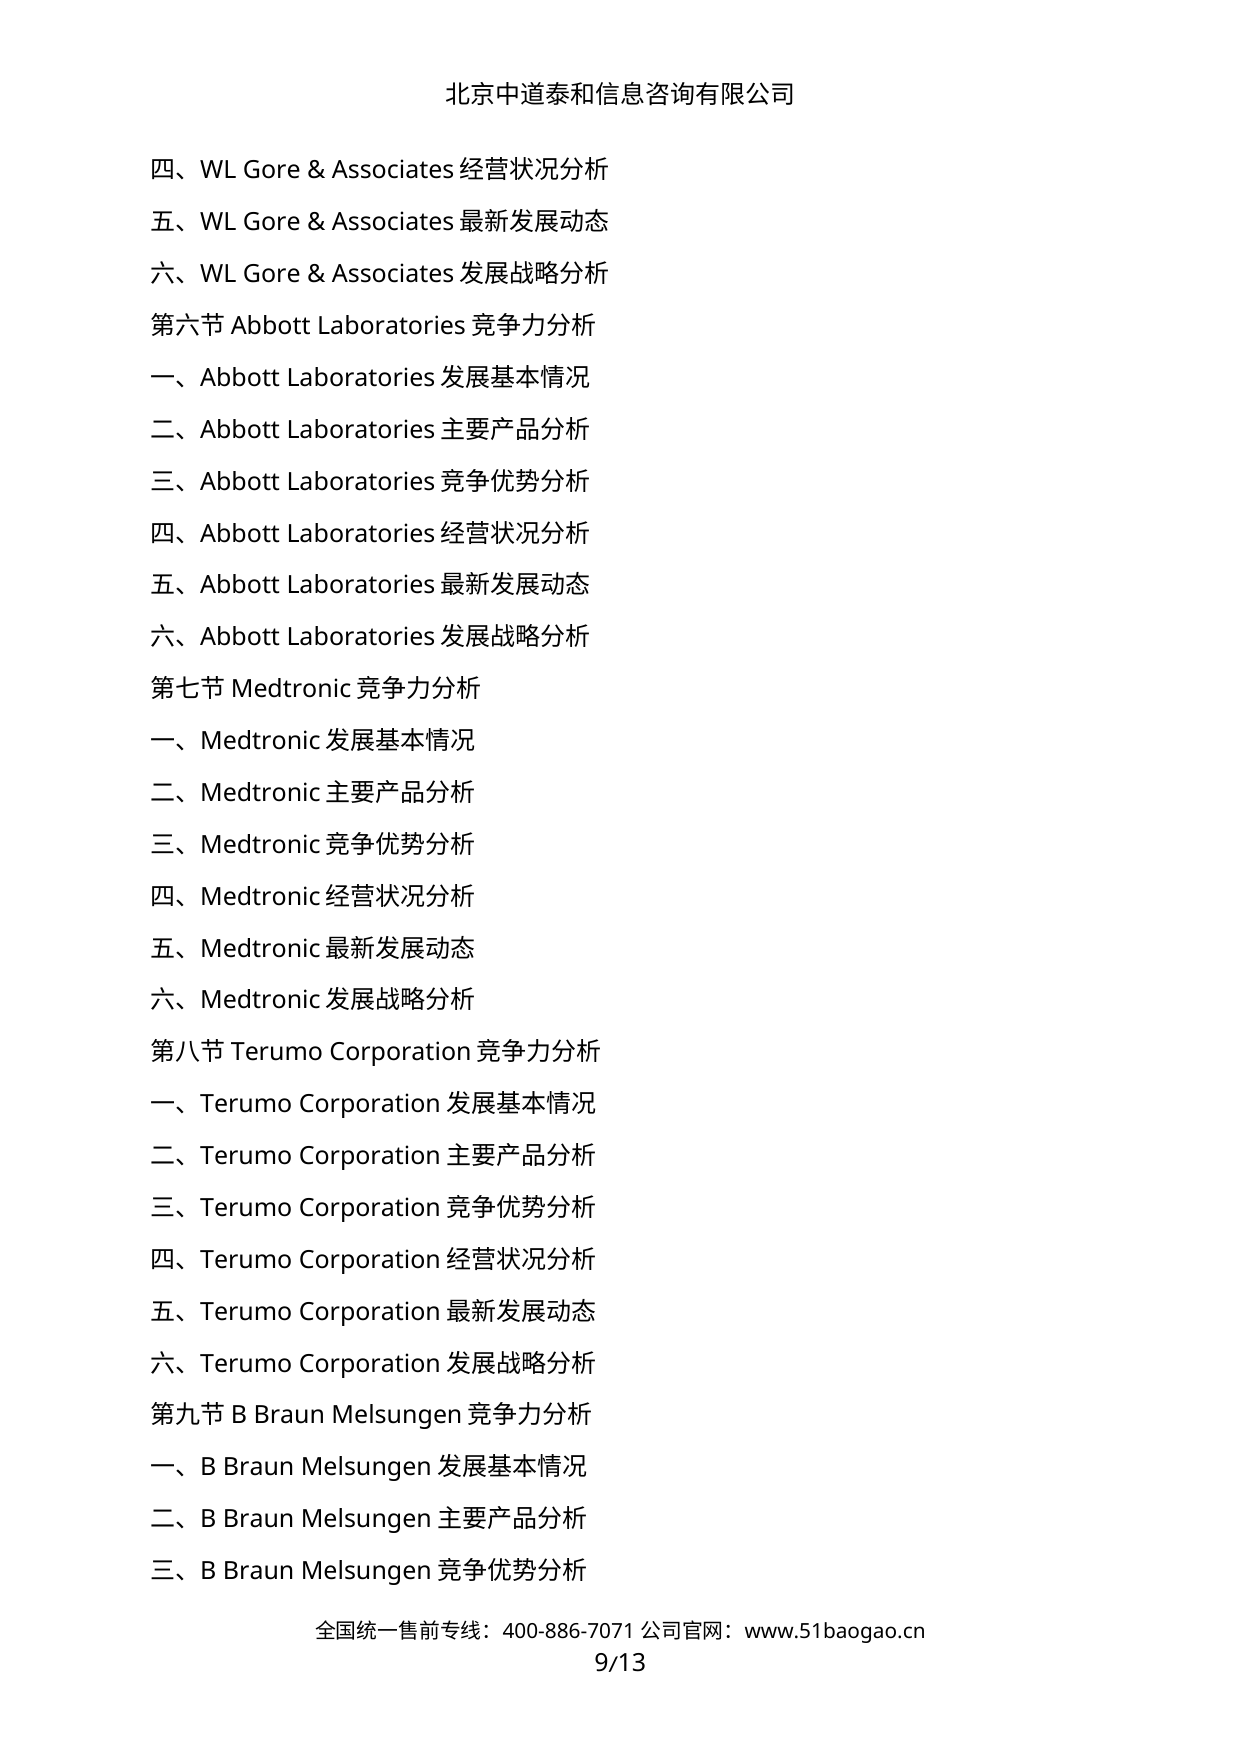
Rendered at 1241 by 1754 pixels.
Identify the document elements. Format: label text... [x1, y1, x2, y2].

text 二、Abbott Laboratories主要产品分析 [150, 409, 1090, 446]
text 三、Medtronic竞争优势分析 [150, 824, 1090, 861]
text 五、Medtronic最新发展动态 [150, 928, 1090, 964]
text 三、Terumo Corporation竞争优势分析 [150, 1187, 1090, 1224]
text 四、Medtronic经营状况分析 [150, 876, 1090, 912]
text 第七节 Medtronic竞争力分析 [150, 669, 1090, 705]
text 一、Medtronic发展基本情况 [150, 721, 1090, 757]
text 六、WL Gore & Associates发展战略分析 [150, 254, 1090, 290]
text 六、Abbott Laboratories发展战略分析 [150, 617, 1090, 653]
text 二、B Braun Melsungen主要产品分析 [150, 1499, 1090, 1535]
text 五、WL Gore & Associates最新发展动态 [150, 202, 1090, 238]
text 一、Terumo Corporation发展基本情况 [150, 1084, 1090, 1120]
text 三、B Braun Melsungen竞争优势分析 [150, 1551, 1090, 1587]
text 六、Medtronic发展战略分析 [150, 980, 1090, 1016]
text 四、Abbott Laboratories经营状况分析 [150, 513, 1090, 549]
text 二、Medtronic主要产品分析 [150, 772, 1090, 809]
text 五、Terumo Corporation最新发展动态 [150, 1291, 1090, 1327]
text 一、B Braun Melsungen发展基本情况 [150, 1447, 1090, 1483]
text 四、Terumo Corporation经营状况分析 [150, 1239, 1090, 1276]
text 第八节 Terumo Corporation竞争力分析 [150, 1032, 1090, 1068]
text 第六节 Abbott Laboratories竞争力分析 [150, 306, 1090, 342]
text 一、Abbott Laboratories发展基本情况 [150, 357, 1090, 394]
text 五、Abbott Laboratories最新发展动态 [150, 565, 1090, 601]
text 第九节 B Braun Melsungen竞争力分析 [150, 1395, 1090, 1431]
text 三、Abbott Laboratories竞争优势分析 [150, 461, 1090, 497]
text 四、WL Gore & Associates经营状况分析 [150, 150, 1090, 186]
text 六、Terumo Corporation发展战略分析 [150, 1343, 1090, 1379]
text 二、Terumo Corporation主要产品分析 [150, 1136, 1090, 1172]
